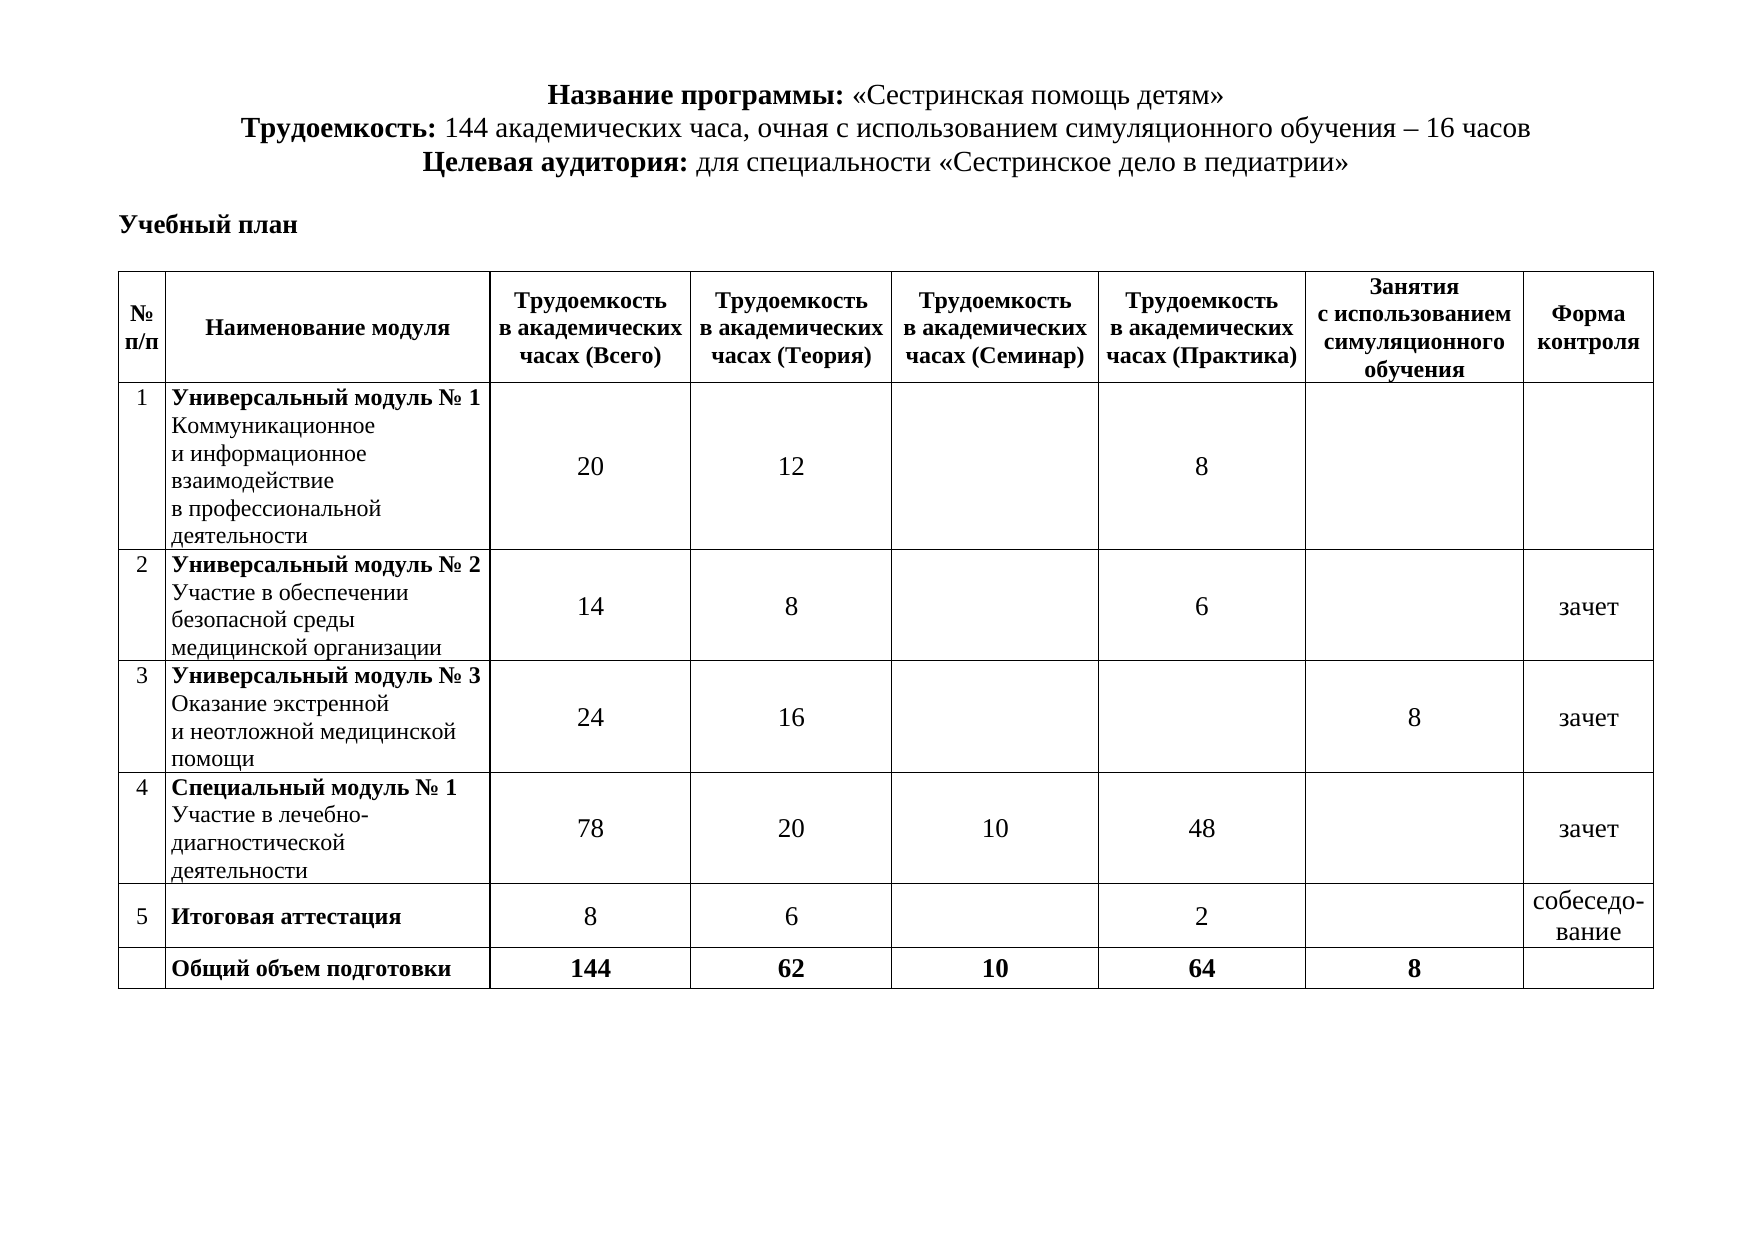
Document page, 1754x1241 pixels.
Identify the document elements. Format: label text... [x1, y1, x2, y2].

table_cell [892, 550, 1098, 660]
table_cell [119, 948, 165, 987]
table_header Форма контроля [1524, 272, 1653, 382]
table_cell Специальный модуль № 1 Участие в лечебно-диагностической деятельности [166, 773, 489, 883]
table_cell [1306, 550, 1523, 660]
table_cell 10 [892, 773, 1098, 883]
text Учебный план [118, 208, 1653, 240]
table_header Трудоемкость в академических часах (Всего) [491, 272, 690, 382]
table_cell 20 [491, 383, 690, 549]
table_cell [1306, 773, 1523, 883]
table_header Трудоемкость в академических часах (Семинар) [892, 272, 1098, 382]
table_cell 1 [119, 383, 165, 549]
table_cell [892, 884, 1098, 947]
table_cell собеседо-вание [1524, 884, 1653, 947]
table_cell [892, 661, 1098, 772]
table_cell Общий объем подготовки [166, 948, 489, 987]
table_header Трудоемкость в академических часах (Практика) [1099, 272, 1305, 382]
text Название программы: «Сестринская помощь детям» [118, 77, 1653, 110]
table_header Трудоемкость в академических часах (Теория) [691, 272, 891, 382]
table_cell 3 [119, 661, 165, 772]
table_cell 5 [119, 884, 165, 947]
table_cell 144 [491, 948, 690, 987]
table_cell зачет [1524, 773, 1653, 883]
table_cell зачет [1524, 550, 1653, 660]
table_cell 8 [691, 550, 891, 660]
table_cell 6 [691, 884, 891, 947]
table_header Наименование модуля [166, 272, 489, 382]
table_cell [1524, 948, 1653, 987]
table_cell 8 [1306, 661, 1523, 772]
table_cell 64 [1099, 948, 1305, 987]
table_cell 4 [119, 773, 165, 883]
text Трудоемкость: 144 академических часа, очная с использованием симуляционного обучения – 16 часов [118, 110, 1653, 144]
table_cell Универсальный модуль № 1 Коммуникационное и информационное взаимодействие в профессиональной деятельности [166, 383, 489, 549]
table_header Занятия с использованием симуляционного обучения [1306, 272, 1523, 382]
text Целевая аудитория: для специальности «Сестринское дело в педиатрии» [118, 144, 1653, 177]
table_cell 62 [691, 948, 891, 987]
table_cell Универсальный модуль № 3 Оказание экстренной и неотложной медицинской помощи [166, 661, 489, 772]
table_cell 10 [892, 948, 1098, 987]
table_cell Универсальный модуль № 2 Участие в обеспечении безопасной среды медицинской организации [166, 550, 489, 660]
table_cell зачет [1524, 661, 1653, 772]
table_cell 8 [1099, 383, 1305, 549]
table_cell 24 [491, 661, 690, 772]
table_cell [1524, 383, 1653, 549]
table_cell 8 [491, 884, 690, 947]
table_cell [892, 383, 1098, 549]
table_cell Итоговая аттестация [166, 884, 489, 947]
table_cell 12 [691, 383, 891, 549]
table_cell 78 [491, 773, 690, 883]
table_cell 2 [119, 550, 165, 660]
table_cell 8 [1306, 948, 1523, 987]
table_cell 20 [691, 773, 891, 883]
table_cell 14 [491, 550, 690, 660]
table_cell 48 [1099, 773, 1305, 883]
table_cell [1306, 383, 1523, 549]
table_cell 16 [691, 661, 891, 772]
table_cell [1099, 661, 1305, 772]
table_cell 6 [1099, 550, 1305, 660]
table_cell [1306, 884, 1523, 947]
table_cell 2 [1099, 884, 1305, 947]
table_header № п/п [119, 272, 165, 382]
